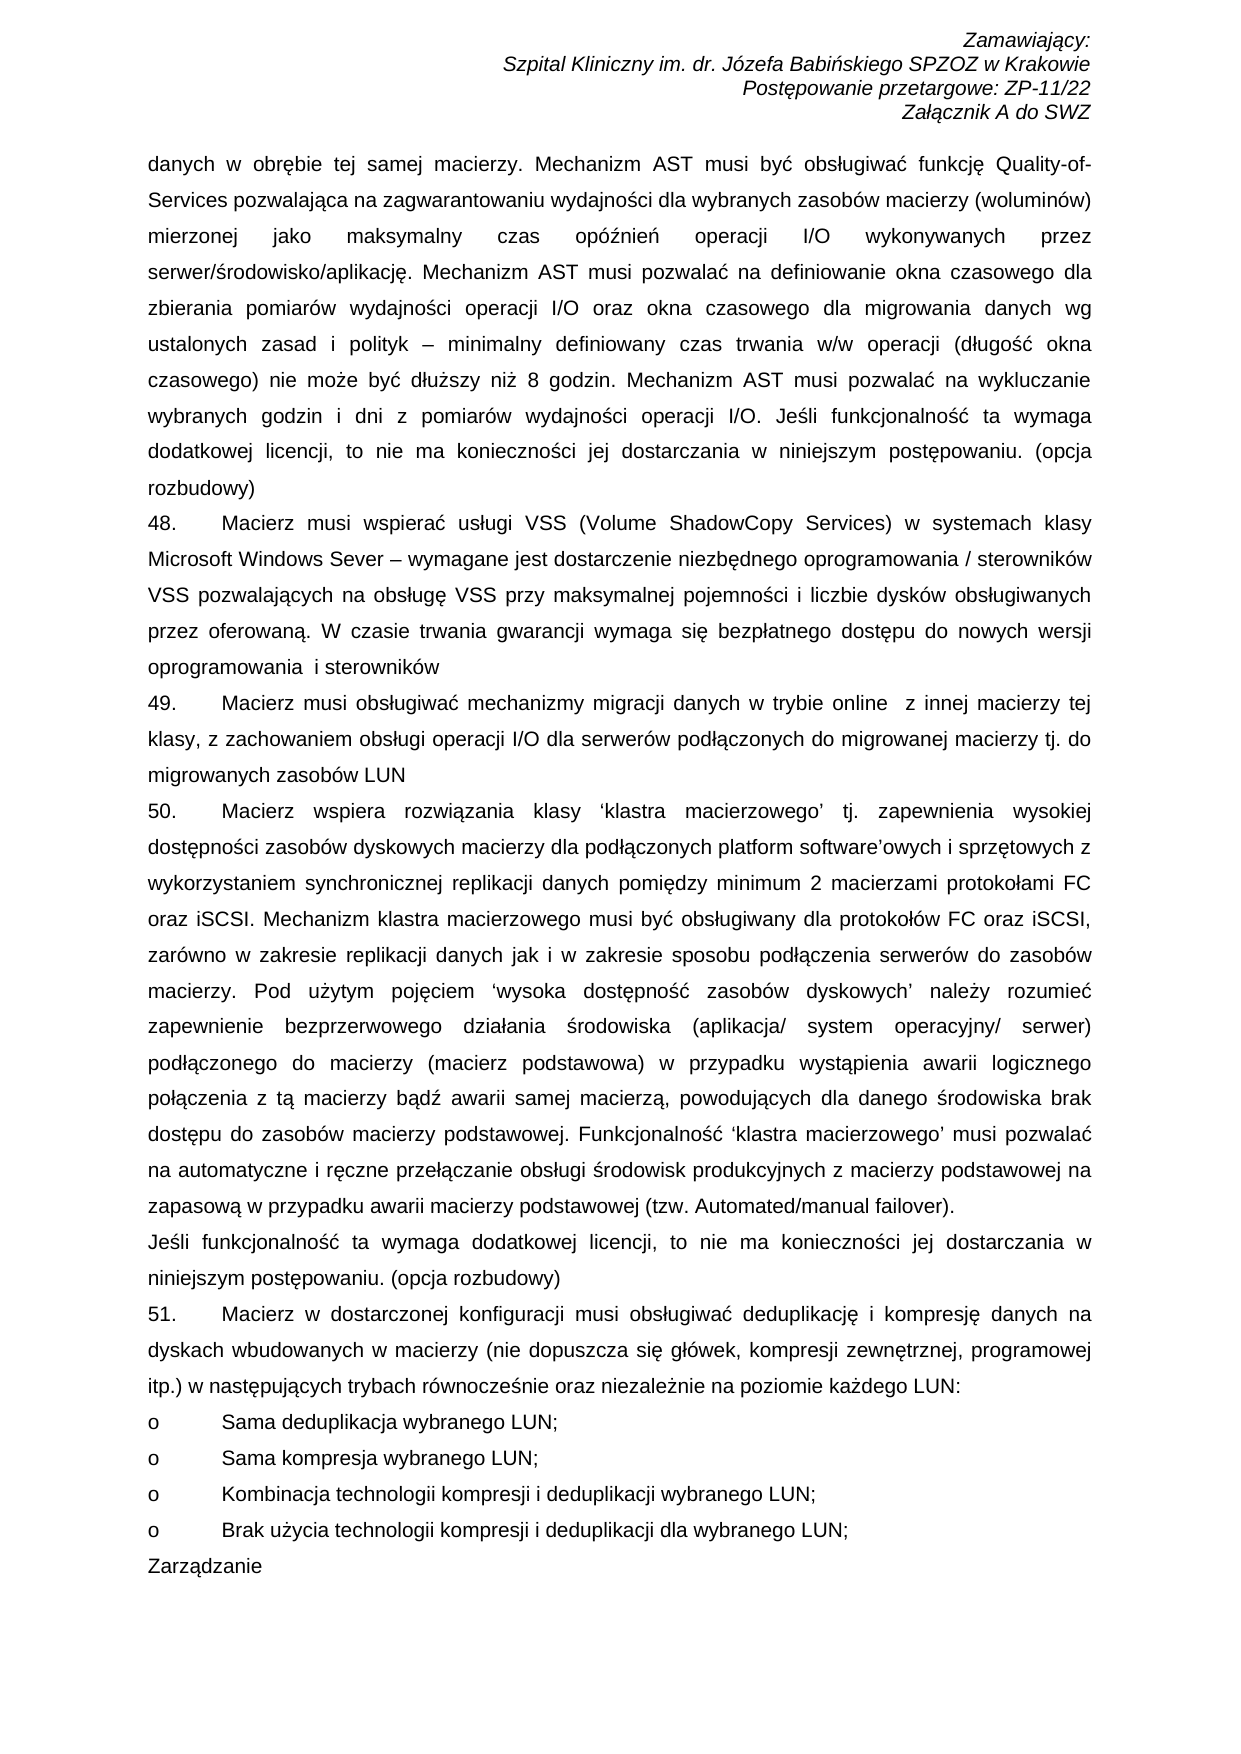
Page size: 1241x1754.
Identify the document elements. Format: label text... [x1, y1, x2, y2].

text o Kombinacja technologii kompresji i deduplikacji wybranego LUN; [148, 1482, 1093, 1506]
text 51. Macierz w dostarczonej konfiguracji musi obsługiwać deduplikację i kompresję danych na dyskach wbudowanych w macierzy (nie dopuszcza się główek, kompresji zewnętrznej, programowej itp.) w następujących trybach równocześnie oraz niezależnie na poziomie każdego LUN: [148, 1302, 1093, 1398]
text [148, 152, 1093, 499]
text Zarządzanie [148, 1553, 1093, 1577]
text 48. Macierz musi wspierać usługi VSS (Volume ShadowCopy Services) w systemach klasy Microsoft Windows Sever – wymagane jest dostarczenie niezbędnego oprogramowania / sterowników VSS pozwalających na obsługę VSS przy maksymalnej pojemności i liczbie dysków obsługiwanych przez oferowaną. W czasie trwania gwarancji wymaga się bezpłatnego dostępu do nowych wersji oprogramowania i sterowników [148, 511, 1093, 679]
text o Sama deduplikacja wybranego LUN; [148, 1410, 1093, 1434]
text 50. Macierz wspiera rozwiązania klasy ‘klastra macierzowego’ tj. zapewnienia wysokiej dostępności zasobów dyskowych macierzy dla podłączonych platform software’owych i sprzętowych z wykorzystaniem synchronicznej replikacji danych pomiędzy minimum 2 macierzami protokołami FC oraz iSCSI. Mechanizm klastra macierzowego musi być obsługiwany dla protokołów FC oraz iSCSI, zarówno w zakresie replikacji danych jak i w zakresie sposobu podłączenia serwerów do zasobów macierzy. Pod użytym pojęciem ‘wysoka dostępność zasobów dyskowych’ należy rozumieć zapewnienie bezprzerwowego działania środowiska (aplikacja/ system operacyjny/ serwer) podłączonego do macierzy (macierz podstawowa) w przypadku wystąpienia awarii logicznego połączenia z tą macierzy bądź awarii samej macierzą, powodujących dla danego środowiska brak dostępu do zasobów macierzy podstawowej. Funkcjonalność ‘klastra macierzowego’ musi pozwalać na automatyczne i ręczne przełączanie obsługi środowisk produkcyjnych z macierzy podstawowej na zapasową w przypadku awarii macierzy podstawowej (tzw. Automated/manual failover). [148, 799, 1093, 1218]
text Jeśli funkcjonalność ta wymaga dodatkowej licencji, to nie ma konieczności jej dostarczania w niniejszym postępowaniu. (opcja rozbudowy) [148, 1230, 1093, 1290]
text o Brak użycia technologii kompresji i deduplikacji dla wybranego LUN; [148, 1517, 1093, 1541]
text o Sama kompresja wybranego LUN; [148, 1446, 1093, 1469]
text 49. Macierz musi obsługiwać mechanizmy migracji danych w trybie online z innej macierzy tej klasy, z zachowaniem obsługi operacji I/O dla serwerów podłączonych do migrowanej macierzy tj. do migrowanych zasobów LUN [148, 691, 1093, 787]
